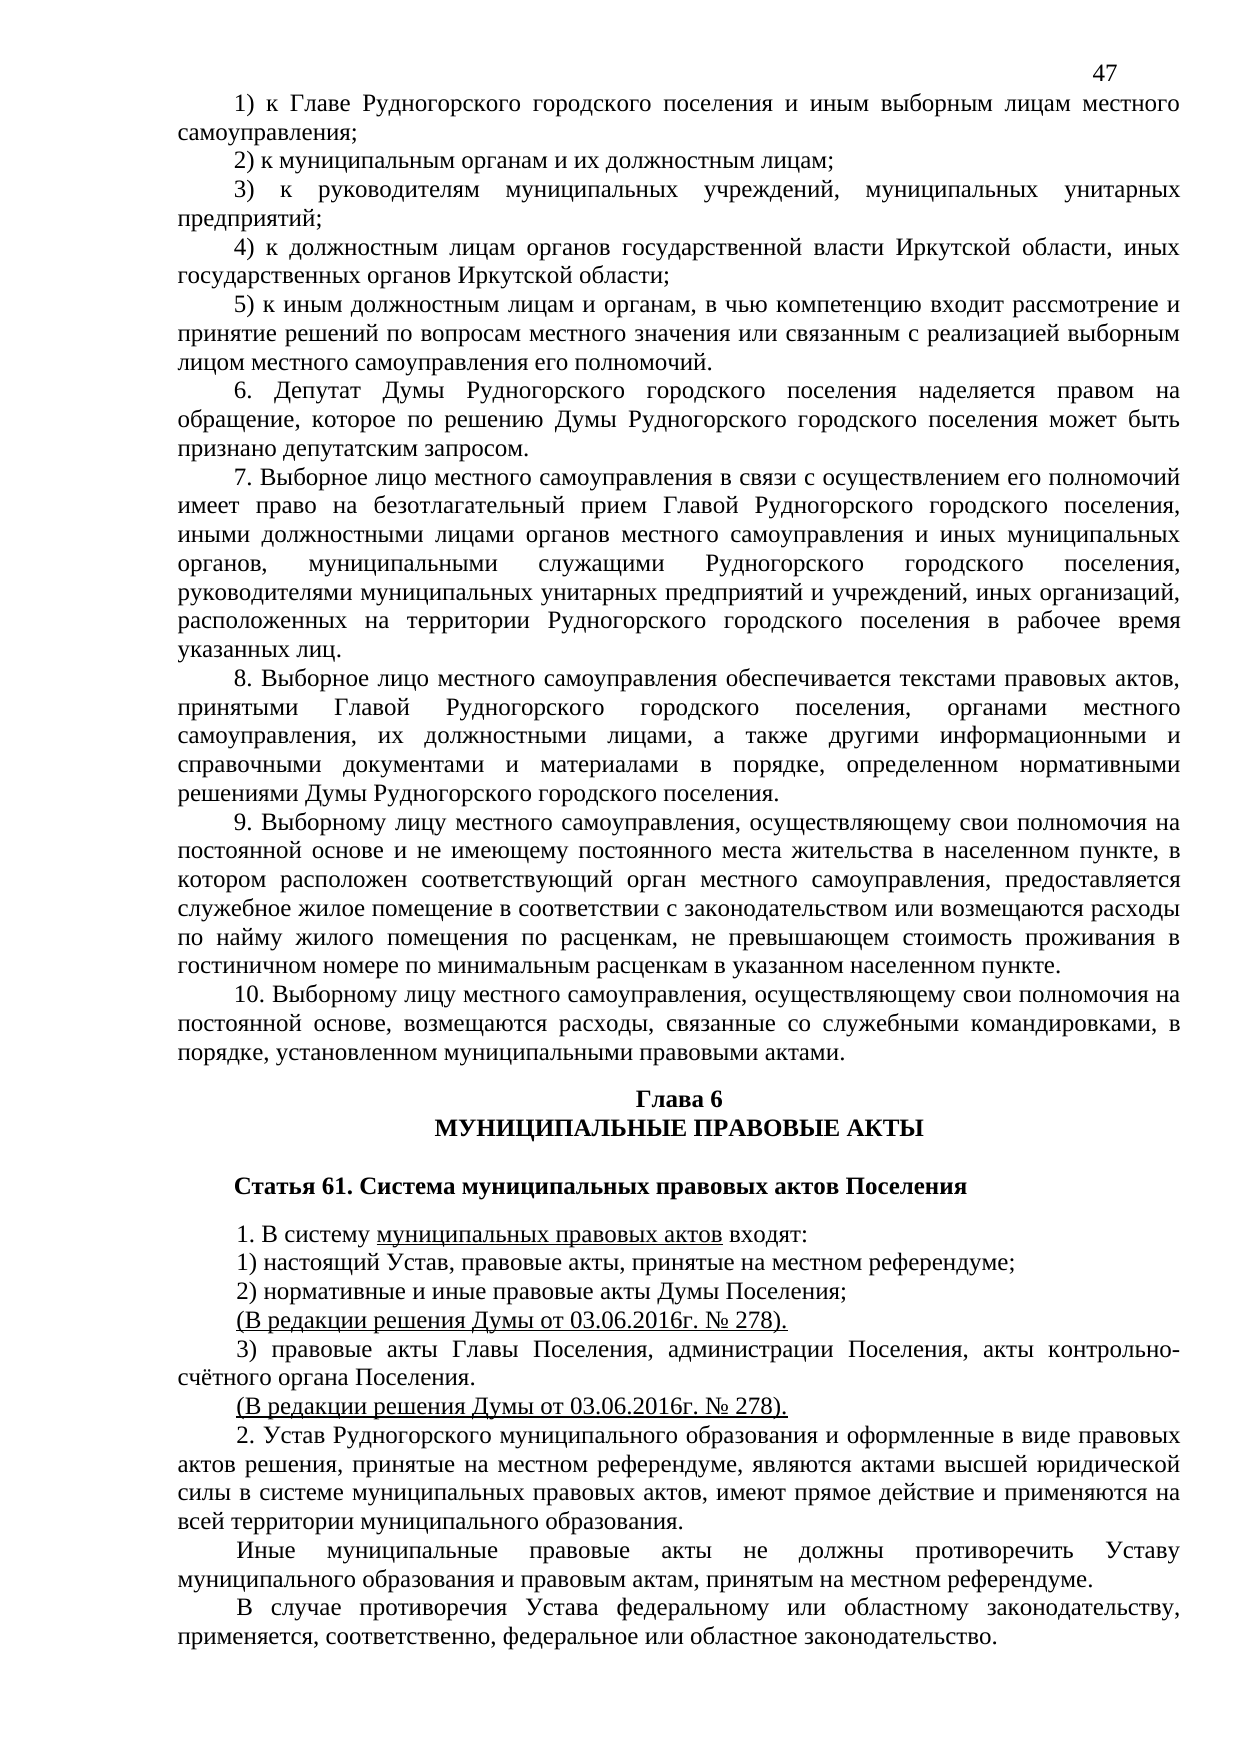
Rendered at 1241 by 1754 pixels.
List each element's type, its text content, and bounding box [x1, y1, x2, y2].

text 6. Депутат Думы Рудногорского городского поселения наделяется правом на обращение, которое по решению Думы Рудногорского городского поселения может быть признано депутатским запросом. [177, 375, 1181, 462]
text 10. Выборному лицу местного самоуправления, осуществляющему свои полномочия на постоянной основе, возмещаются расходы, связанные со служебными командировками, в порядке, установленном муниципальными правовыми актами. [177, 979, 1181, 1065]
text 2) нормативные и иные правовые акты Думы Поселения; [177, 1276, 1181, 1305]
text 5) к иным должностным лицам и органам, в чью компетенцию входит рассмотрение и принятие решений по вопросам местного значения или связанным с реализацией выборным лицом местного самоуправления его полномочий. [177, 289, 1181, 375]
text МУНИЦИПАЛЬНЫЕ ПРАВОВЫЕ АКТЫ [177, 1113, 1181, 1142]
text 2) к муниципальным органам и их должностным лицам; [177, 145, 1181, 174]
text Статья 61. Система муниципальных правовых актов Поселения [177, 1171, 1181, 1199]
text 3) правовые акты Главы Поселения, администрации Поселения, акты контрольно-счётного органа Поселения. [177, 1334, 1181, 1391]
text 1) к Главе Рудногорского городского поселения и иным выборным лицам местного самоуправления; [177, 88, 1181, 145]
text 7. Выборное лицо местного самоуправления в связи с осуществлением его полномочий имеет право на безотлагательный прием Главой Рудногорского городского поселения, иными должностными лицами органов местного самоуправления и иных муниципальных органов, муниципальными служащими Рудногорского городского поселения, руководителями муниципальных унитарных предприятий и учреждений, иных организаций, расположенных на территории Рудногорского городского поселения в рабочее время указанных лиц. [177, 462, 1181, 663]
text 1) настоящий Устав, правовые акты, принятые на местном референдуме; [177, 1247, 1181, 1276]
text (В редакции решения Думы от 03.06.2016г. № 278). [177, 1391, 1181, 1420]
text 2. Устав Рудногорского муниципального образования и оформленные в виде правовых актов решения, принятые на местном референдуме, являются актами высшей юридической силы в системе муниципальных правовых актов, имеют прямое действие и применяются на всей территории муниципального образования. [177, 1420, 1181, 1535]
text 1. В систему муниципальных правовых актов входят: [177, 1219, 1181, 1247]
text 3) к руководителям муниципальных учреждений, муниципальных унитарных предприятий; [177, 174, 1181, 232]
text Иные муниципальные правовые акты не должны противоречить Уставу муниципального образования и правовым актам, принятым на местном референдуме. [177, 1535, 1181, 1592]
text Глава 6 [177, 1084, 1181, 1113]
text 8. Выборное лицо местного самоуправления обеспечивается текстами правовых актов, принятыми Главой Рудногорского городского поселения, органами местного самоуправления, их должностными лицами, а также другими информационными и справочными документами и материалами в порядке, определенном нормативными решениями Думы Рудногорского городского поселения. [177, 663, 1181, 807]
text (В редакции решения Думы от 03.06.2016г. № 278). [177, 1305, 1181, 1334]
text 9. Выборному лицу местного самоуправления, осуществляющему свои полномочия на постоянной основе и не имеющему постоянного места жительства в населенном пункте, в котором расположен соответствующий орган местного самоуправления, предоставляется служебное жилое помещение в соответствии с законодательством или возмещаются расходы по найму жилого помещения по расценкам, не превышающем стоимость проживания в гостиничном номере по минимальным расценкам в указанном населенном пункте. [177, 807, 1181, 979]
text В случае противоречия Устава федеральному или областному законодательству, применяется, соответственно, федеральное или областное законодательство. [177, 1592, 1181, 1650]
text 4) к должностным лицам органов государственной власти Иркутской области, иных государственных органов Иркутской области; [177, 232, 1181, 289]
